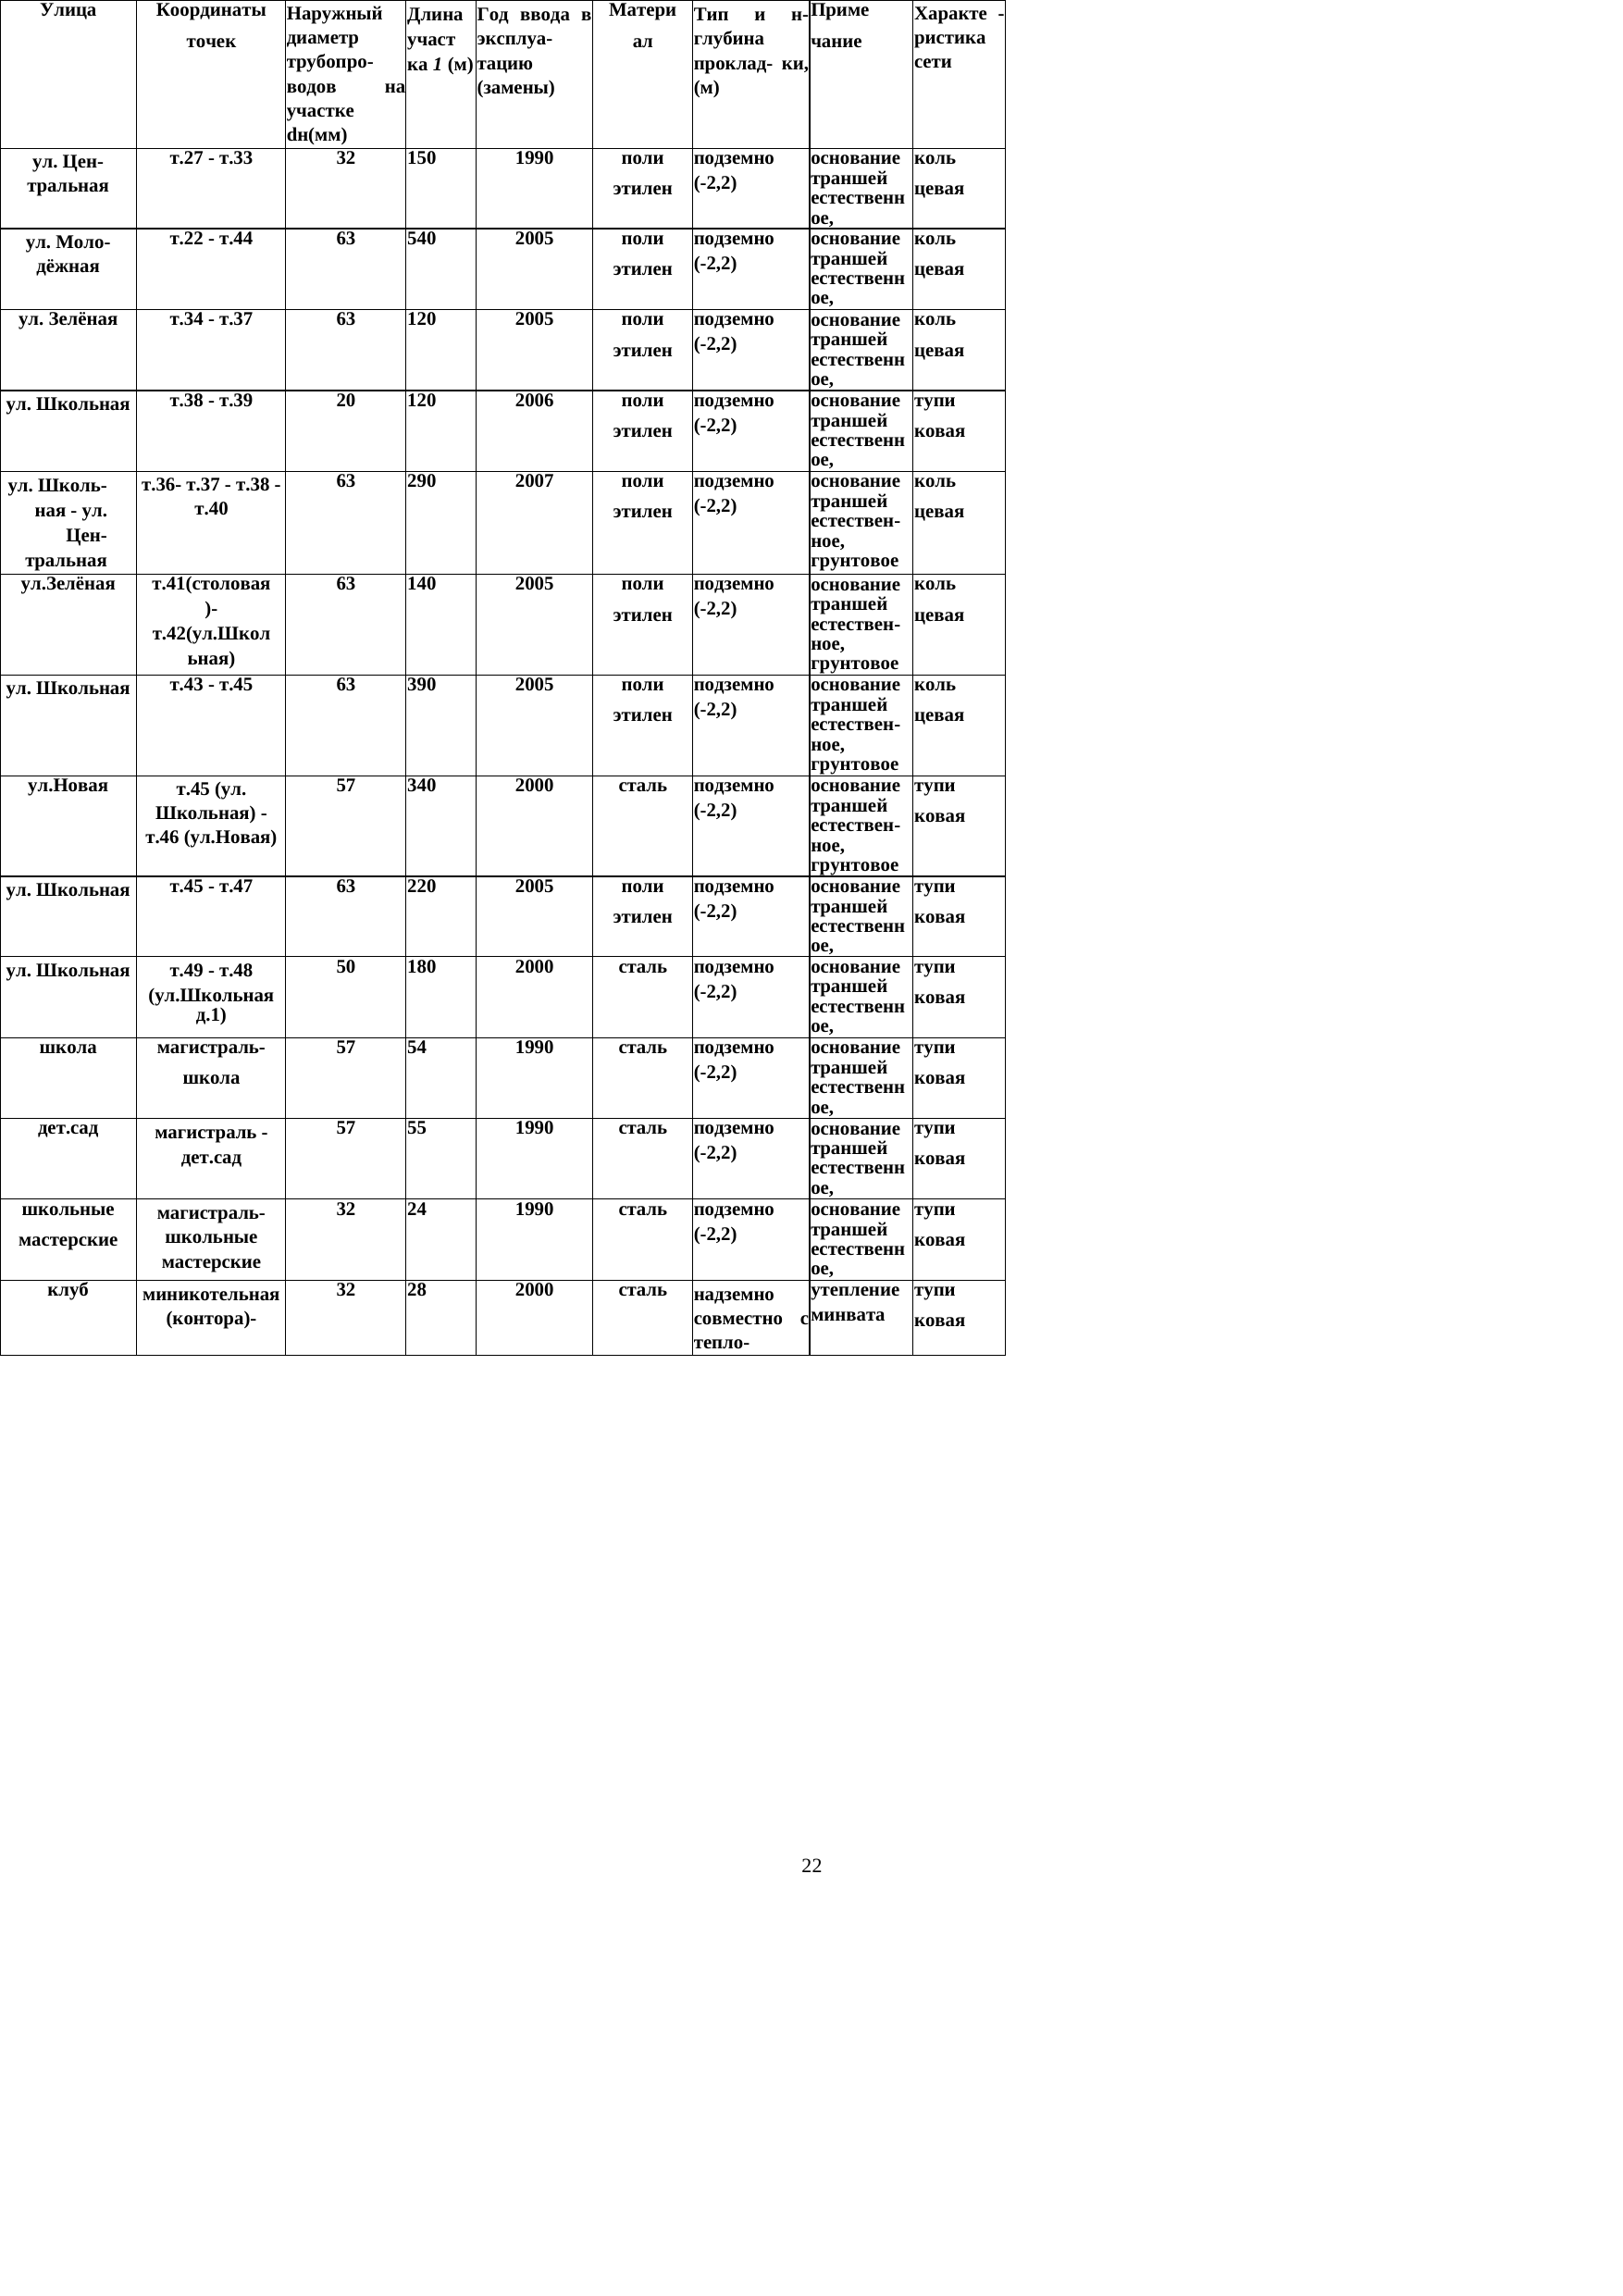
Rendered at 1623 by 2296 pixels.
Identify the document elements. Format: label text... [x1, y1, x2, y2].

table_cell т.45 (ул. Школьная) - т.46 (ул.Новая) [137, 776, 285, 875]
table_cell 63 [286, 877, 405, 956]
table_cell 57 [286, 1119, 405, 1198]
table_cell т.45 - т.47 [137, 877, 285, 956]
table_cell тупи ковая [913, 877, 1005, 956]
table_cell 32 [286, 1281, 405, 1355]
table_cell 55 [406, 1119, 476, 1198]
table_cell 63 [286, 575, 405, 674]
table_cell 32 [286, 149, 405, 228]
table_cell 2005 [477, 575, 592, 674]
table_cell 57 [286, 776, 405, 875]
table_cell т.38 - т.39 [137, 391, 285, 470]
table_cell 1990 [477, 1119, 592, 1198]
table_cell сталь [593, 1281, 692, 1355]
table_cell 63 [286, 472, 405, 574]
table_cell тупи ковая [913, 1119, 1005, 1198]
table_cell ул. Зелёная [1, 310, 136, 390]
table_cell подземно (-2,2) [693, 957, 809, 1037]
table_cell ул. Школьная [1, 957, 136, 1037]
table_cell 1990 [477, 1038, 592, 1118]
table_cell коль цевая [913, 149, 1005, 228]
table_cell ул. Школьная [1, 391, 136, 470]
table_cell 1990 [477, 149, 592, 228]
table_cell магистраль- школьные мастерские [137, 1199, 285, 1280]
table_header Тип и н- глубина проклад- ки,(м) [693, 1, 809, 147]
table_cell 63 [286, 310, 405, 390]
table_cell дет.сад [1, 1119, 136, 1198]
table_cell 340 [406, 776, 476, 875]
table_cell основание траншей естественное, грунтовое [811, 149, 912, 228]
table_cell подземно (-2,2) [693, 1038, 809, 1118]
table_cell 2000 [477, 776, 592, 875]
table_cell поли этилен [593, 310, 692, 390]
table_header Приме чание [811, 1, 912, 147]
table_cell подземно (-2,2) [693, 1119, 809, 1198]
text 22 [801, 1856, 822, 1877]
table_cell тупи ковая [913, 1281, 1005, 1355]
table_cell 290 [406, 472, 476, 574]
table_cell основание траншей естественное, грунтовое [811, 957, 912, 1037]
table_cell т.22 - т.44 [137, 230, 285, 309]
table_cell основание траншей естественное, грунтовое [811, 391, 912, 470]
table_cell поли этилен [593, 472, 692, 574]
table_cell т.41(столовая )- т.42(ул.Школ ьная) [137, 575, 285, 674]
table_cell тупи ковая [913, 957, 1005, 1037]
table_cell утепление минвата [811, 1281, 912, 1355]
table_cell ул. Школьная [1, 877, 136, 956]
table_cell основание траншей естественное, грунтовое [811, 1038, 912, 1118]
table_header Длина участ ка 1 (м) [406, 1, 476, 147]
table_cell основание траншей естественное, грунтовое [811, 676, 912, 775]
table_cell поли этилен [593, 676, 692, 775]
table_cell т.27 - т.33 [137, 149, 285, 228]
table_cell подземно (-2,2) [693, 877, 809, 956]
table_cell коль цевая [913, 472, 1005, 574]
table_cell подземно (-2,2) [693, 1199, 809, 1280]
table_cell основание траншей естественное, грунтовое [811, 1119, 912, 1198]
table_cell поли этилен [593, 877, 692, 956]
table_cell сталь [593, 776, 692, 875]
table_cell сталь [593, 1038, 692, 1118]
table_cell 120 [406, 391, 476, 470]
table_cell поли этилен [593, 575, 692, 674]
table_header Год ввода в эксплуатацию (замены) [477, 1, 592, 147]
table_cell ул. Молодёжная [1, 230, 136, 309]
table_cell коль цевая [913, 310, 1005, 390]
table_cell ул. Школьная [1, 676, 136, 775]
table_cell миникотельная (контора)- [137, 1281, 285, 1355]
table_header Характе - ристика сети [913, 1, 1005, 147]
table_cell 2005 [477, 676, 592, 775]
table_cell 28 [406, 1281, 476, 1355]
table_cell 140 [406, 575, 476, 674]
table_cell 57 [286, 1038, 405, 1118]
table_header Координаты точек [137, 1, 285, 147]
table_cell надземно совместно с тепло- [693, 1281, 809, 1355]
table_cell т.43 - т.45 [137, 676, 285, 775]
table_cell 2006 [477, 391, 592, 470]
table_cell 54 [406, 1038, 476, 1118]
table_cell 50 [286, 957, 405, 1037]
table_cell сталь [593, 957, 692, 1037]
table_cell т.36- т.37 - т.38 -т.40 [137, 472, 285, 574]
table_cell магистраль - дет.сад [137, 1119, 285, 1198]
table_cell подземно (-2,2) [693, 149, 809, 228]
table_cell подземно (-2,2) [693, 230, 809, 309]
table_cell основание траншей естественное, грунтовое [811, 472, 912, 574]
table_cell основание траншей естественное, грунтовое [811, 877, 912, 956]
table_cell 120 [406, 310, 476, 390]
table_cell тупи ковая [913, 391, 1005, 470]
table_cell ул.Зелёная [1, 575, 136, 674]
table_cell 220 [406, 877, 476, 956]
table_cell поли этилен [593, 230, 692, 309]
table_cell 2000 [477, 957, 592, 1037]
table_cell основание траншей естественное, грунтовое [811, 1199, 912, 1280]
table_cell коль цевая [913, 575, 1005, 674]
table_cell ул. Центральная [1, 149, 136, 228]
table_cell школа [1, 1038, 136, 1118]
table_cell основание траншей естественное, грунтовое [811, 575, 912, 674]
table_cell основание траншей естественное, грунтовое [811, 776, 912, 875]
table_cell 32 [286, 1199, 405, 1280]
table_cell 180 [406, 957, 476, 1037]
table_cell основание траншей естественное, грунтовое [811, 230, 912, 309]
table_cell 390 [406, 676, 476, 775]
table_header Наружный диаметр трубопроводов на участке dн(мм) [286, 1, 405, 147]
table_cell 2005 [477, 310, 592, 390]
table_cell 2005 [477, 230, 592, 309]
table_cell поли этилен [593, 149, 692, 228]
table_header Улица [1, 1, 136, 147]
table_header Матери ал [593, 1, 692, 147]
table_cell поли этилен [593, 391, 692, 470]
table_cell ул. Школьная - ул. Центральная [1, 472, 136, 574]
table_cell 63 [286, 676, 405, 775]
table_cell 2000 [477, 1281, 592, 1355]
table_cell подземно (-2,2) [693, 391, 809, 470]
table_cell коль цевая [913, 676, 1005, 775]
table_cell 1990 [477, 1199, 592, 1280]
table_cell 150 [406, 149, 476, 228]
table_cell тупи ковая [913, 1038, 1005, 1118]
table_cell школьные мастерские [1, 1199, 136, 1280]
table_cell 63 [286, 230, 405, 309]
table_cell 2007 [477, 472, 592, 574]
table_cell подземно (-2,2) [693, 575, 809, 674]
table_cell ул.Новая [1, 776, 136, 875]
table_cell коль цевая [913, 230, 1005, 309]
table_cell подземно (-2,2) [693, 676, 809, 775]
table_cell тупи ковая [913, 776, 1005, 875]
table_cell 24 [406, 1199, 476, 1280]
table_cell 540 [406, 230, 476, 309]
table_cell клуб [1, 1281, 136, 1355]
table_cell подземно (-2,2) [693, 776, 809, 875]
table_cell т.34 - т.37 [137, 310, 285, 390]
table_cell основание траншей естественное, грунтовое [811, 310, 912, 390]
table_cell магистраль- школа [137, 1038, 285, 1118]
table_cell подземно (-2,2) [693, 310, 809, 390]
table_cell сталь [593, 1199, 692, 1280]
table_cell 20 [286, 391, 405, 470]
table_cell сталь [593, 1119, 692, 1198]
table_cell т.49 - т.48 (ул.Школьная д.1) [137, 957, 285, 1037]
table_cell подземно (-2,2) [693, 472, 809, 574]
table_cell тупи ковая [913, 1199, 1005, 1280]
table_cell 2005 [477, 877, 592, 956]
